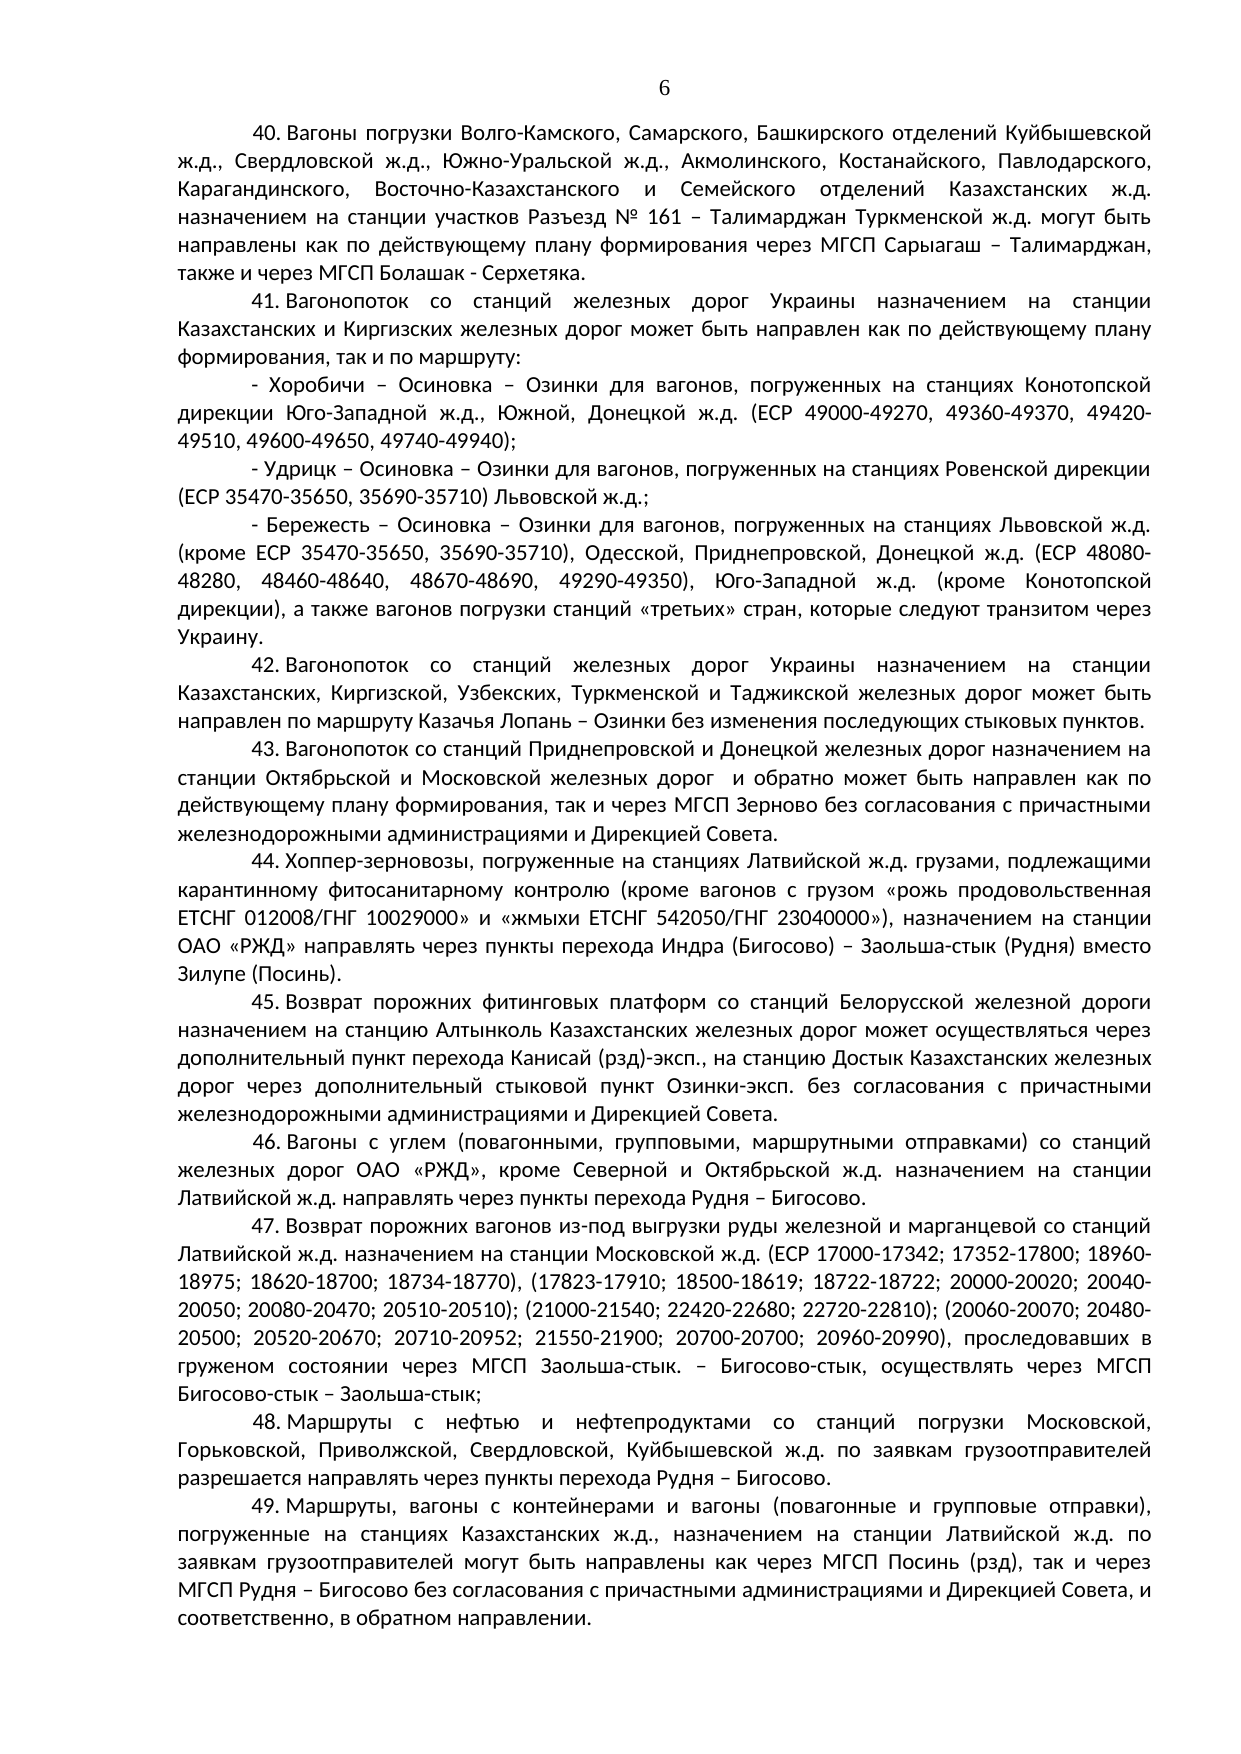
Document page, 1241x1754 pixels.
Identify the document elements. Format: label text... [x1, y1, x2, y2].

text 42. Вагонопоток со станций железных дорог Украины назначением на станции Казахстанских, Киргизской, Узбекских, Туркменской и Таджикской железных дорог может быть направлен по маршруту Казачья Лопань – Озинки без изменения последующих стыковых пунктов. [177, 651, 1152, 734]
text 45. Возврат порожних фитинговых платформ со станций Белорусской железной дороги назначением на станцию Алтынколь Казахстанских железных дорог может осуществляться через дополнительный пункт перехода Канисай (рзд)-эксп., на станцию Достык Казахстанских железных дорог через дополнительный стыковой пункт Озинки-эксп. без согласования с причастными железнодорожными администрациями и Дирекцией Совета. [177, 987, 1152, 1127]
text 48. Маршруты с нефтью и нефтепродуктами со станций погрузки Московской, Горьковской, Приволжской, Свердловской, Куйбышевской ж.д. по заявкам грузоотправителей разрешается направлять через пункты перехода Рудня – Бигосово. [177, 1407, 1152, 1491]
text 49. Маршруты, вагоны с контейнерами и вагоны (повагонные и групповые отправки), погруженные на станциях Казахстанских ж.д., назначением на станции Латвийской ж.д. по заявкам грузоотправителей могут быть направлены как через МГСП Посинь (рзд), так и через МГСП Рудня – Бигосово без согласования с причастными администрациями и Дирекцией Совета, и соответственно, в обратном направлении. [177, 1491, 1152, 1631]
text - Хоробичи – Осиновка – Озинки для вагонов, погруженных на станциях Конотопской дирекции Юго-Западной ж.д., Южной, Донецкой ж.д. (ЕСР 49000-49270, 49360-49370, 49420-49510, 49600-49650, 49740-49940); [177, 370, 1152, 454]
text 46. Вагоны с углем (повагонными, групповыми, маршрутными отправками) со станций железных дорог ОАО «РЖД», кроме Северной и Октябрьской ж.д. назначением на станции Латвийской ж.д. направлять через пункты перехода Рудня – Бигосово. [177, 1127, 1152, 1211]
text 47. Возврат порожних вагонов из-под выгрузки руды железной и марганцевой со станций Латвийской ж.д. назначением на станции Московской ж.д. (ЕСР 17000-17342; 17352-17800; 18960-18975; 18620-18700; 18734-18770), (17823-17910; 18500-18619; 18722-18722; 20000-20020; 20040-20050; 20080-20470; 20510-20510); (21000-21540; 22420-22680; 22720-22810); (20060-20070; 20480-20500; 20520-20670; 20710-20952; 21550-21900; 20700-20700; 20960-20990), проследовавших в груженом состоянии через МГСП Заольша-стык. – Бигосово-стык, осуществлять через МГСП Бигосово-стык – Заольша-стык; [177, 1211, 1152, 1407]
text 44. Хоппер-зерновозы, погруженные на станциях Латвийской ж.д. грузами, подлежащими карантинному фитосанитарному контролю (кроме вагонов с грузом «рожь продовольственная ЕТСНГ 012008/ГНГ 10029000» и «жмыхи ЕТСНГ 542050/ГНГ 23040000»), назначением на станции ОАО «РЖД» направлять через пункты перехода Индра (Бигосово) – Заольша-стык (Рудня) вместо Зилупе (Посинь). [177, 847, 1152, 987]
text 41. Вагонопоток со станций железных дорог Украины назначением на станции Казахстанских и Киргизских железных дорог может быть направлен как по действующему плану формирования, так и по маршруту: [177, 286, 1152, 370]
text 43. Вагонопоток со станций Приднепровской и Донецкой железных дорог назначением на станции Октябрьской и Московской железных дорог и обратно может быть направлен как по действующему плану формирования, так и через МГСП Зерново без согласования с причастными железнодорожными администрациями и Дирекцией Совета. [177, 734, 1152, 847]
text - Удрицк – Осиновка – Озинки для вагонов, погруженных на станциях Ровенской дирекции (ЕСР 35470-35650, 35690-35710) Львовской ж.д.; [177, 454, 1152, 510]
text 40. Вагоны погрузки Волго-Камского, Самарского, Башкирского отделений Куйбышевской ж.д., Свердловской ж.д., Южно-Уральской ж.д., Акмолинского, Костанайского, Павлодарского, Карагандинского, Восточно-Казахстанского и Семейского отделений Казахстанских ж.д. назначением на станции участков Разъезд № 161 – Талимарджан Туркменской ж.д. могут быть направлены как по действующему плану формирования через МГСП Сарыагаш – Талимарджан, также и через МГСП Болашак - Серхетяка. [177, 118, 1152, 286]
text - Бережесть – Осиновка – Озинки для вагонов, погруженных на станциях Львовской ж.д. (кроме ЕСР 35470-35650, 35690-35710), Одесской, Приднепровской, Донецкой ж.д. (ЕСР 48080-48280, 48460-48640, 48670-48690, 49290-49350), Юго-Западной ж.д. (кроме Конотопской дирекции), а также вагонов погрузки станций «третьих» стран, которые следуют транзитом через Украину. [177, 510, 1152, 651]
